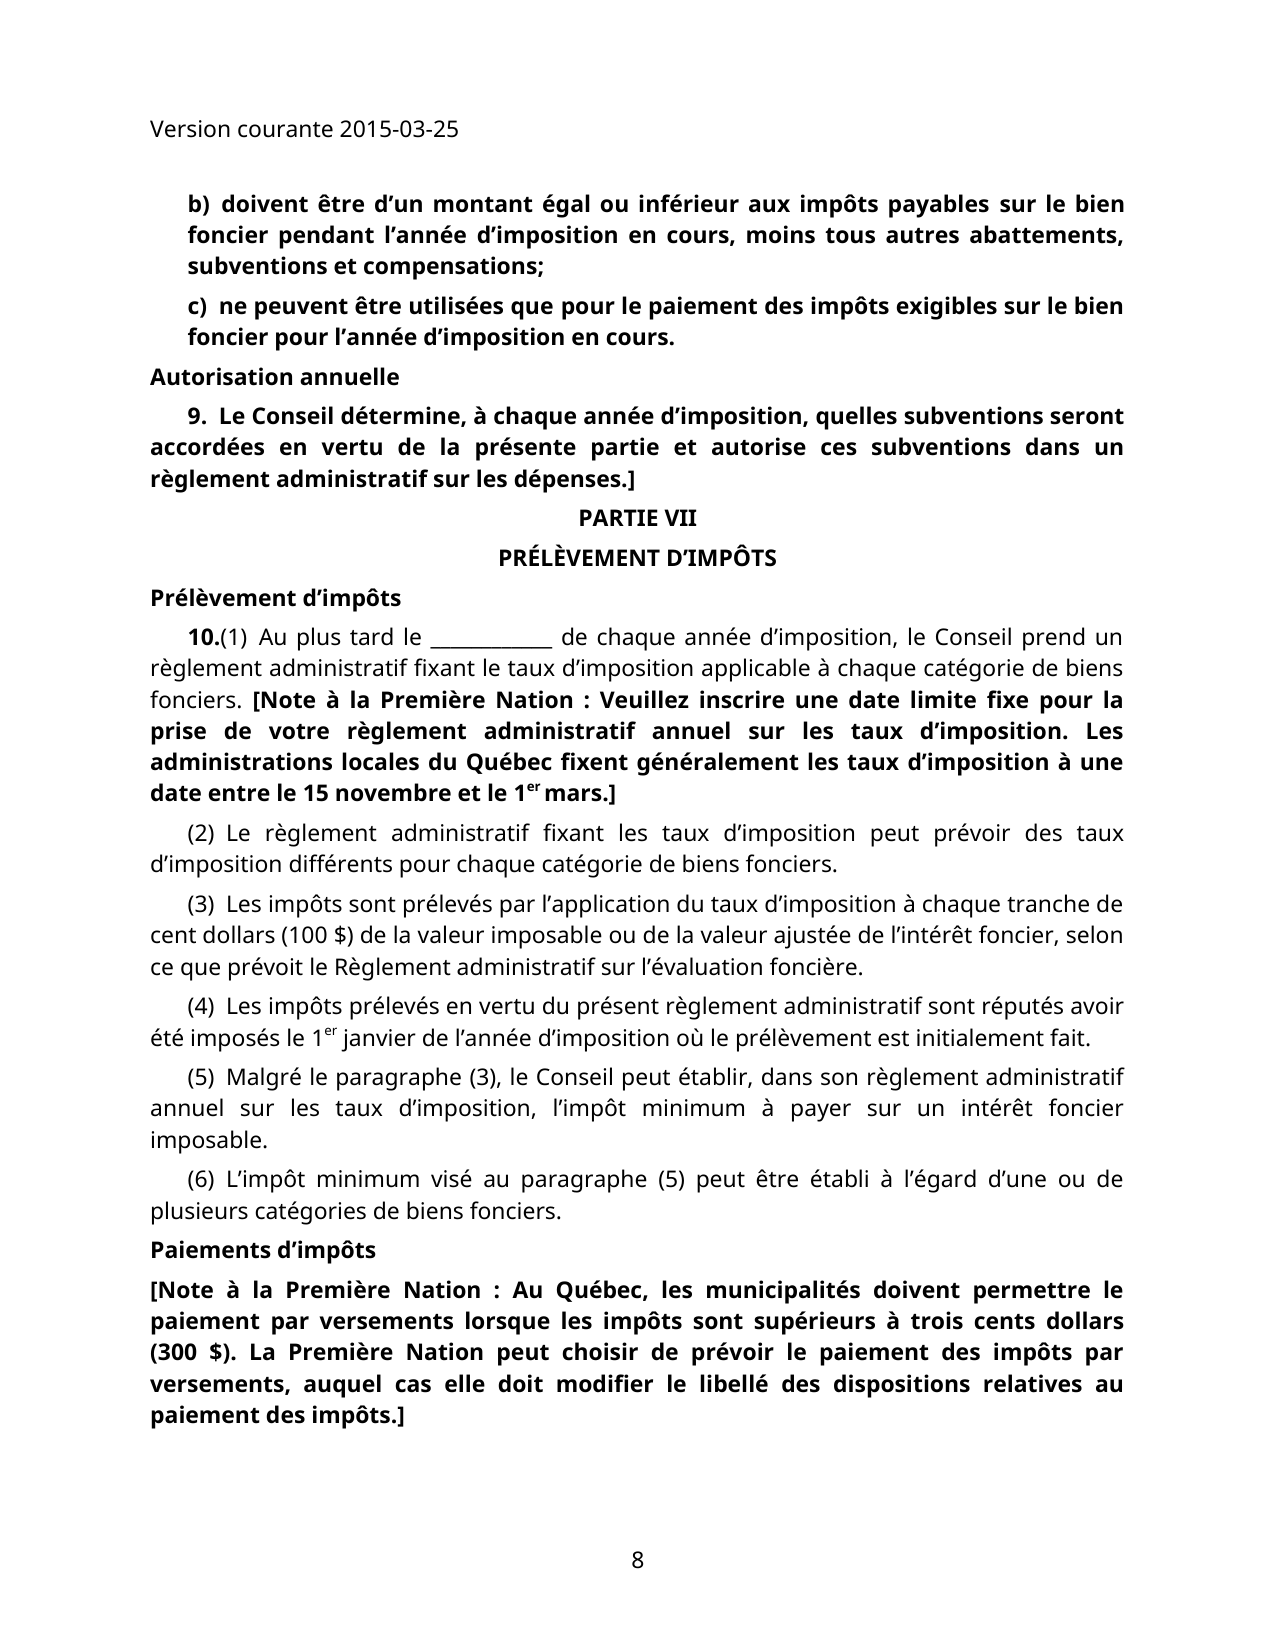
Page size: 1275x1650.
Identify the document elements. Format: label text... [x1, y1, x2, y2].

text (2) Le règlement administratif fixant les taux d’imposition peut prévoir des taux d’imposition différents pour chaque catégorie de biens fonciers. [150, 817, 1125, 879]
text Autorisation annuelle [150, 360, 1125, 392]
text 10.(1) Au plus tard le ____________ de chaque année d’imposition, le Conseil prend un règlement administratif fixant le taux d’imposition applicable à chaque catégorie de biens fonciers. [Note à la Première Nation : Veuillez inscrire une date limite fixe pour la prise de votre règlement administratif annuel sur les taux d’imposition. Les administrations locales du Québec fixent généralement les taux d’imposition à une date entre le 15 novembre et le 1er mars.] [150, 621, 1125, 809]
text PRÉLÈVEMENT D’IMPÔTS [150, 542, 1125, 573]
text Paiements d’impôts [150, 1234, 1125, 1266]
text 9. Le Conseil détermine, à chaque année d’imposition, quelles subventions seront accordées en vertu de la présente partie et autorise ces subventions dans un règlement administratif sur les dépenses.] [150, 400, 1125, 494]
text b) doivent être d’un montant égal ou inférieur aux impôts payables sur le bien foncier pendant l’année d’imposition en cours, moins tous autres abattements, subventions et compensations; [187, 187, 1125, 281]
text (3) Les impôts sont prélevés par l’application du taux d’imposition à chaque tranche de cent dollars (100 $) de la valeur imposable ou de la valeur ajustée de l’intérêt foncier, selon ce que prévoit le Règlement administratif sur l’évaluation foncière. [150, 888, 1125, 982]
text (5) Malgré le paragraphe (3), le Conseil peut établir, dans son règlement administratif annuel sur les taux d’imposition, l’impôt minimum à payer sur un intérêt foncier imposable. [150, 1061, 1125, 1155]
text PARTIE VII [150, 502, 1125, 533]
text (4) Les impôts prélevés en vertu du présent règlement administratif sont réputés avoir été imposés le 1er janvier de l’année d’imposition où le prélèvement est initialement fait. [150, 990, 1125, 1053]
text Prélèvement d’impôts [150, 582, 1125, 613]
text (6) L’impôt minimum visé au paragraphe (5) peut être établi à l’égard d’une ou de plusieurs catégories de biens fonciers. [150, 1163, 1125, 1226]
text c) ne peuvent être utilisées que pour le paiement des impôts exigibles sur le bien foncier pour l’année d’imposition en cours. [187, 289, 1125, 352]
text [Note à la Première Nation : Au Québec, les municipalités doivent permettre le paiement par versements lorsque les impôts sont supérieurs à trois cents dollars (300 $). La Première Nation peut choisir de prévoir le paiement des impôts par versements, auquel cas elle doit modifier le libellé des dispositions relatives au paiement des impôts.] [150, 1274, 1125, 1430]
